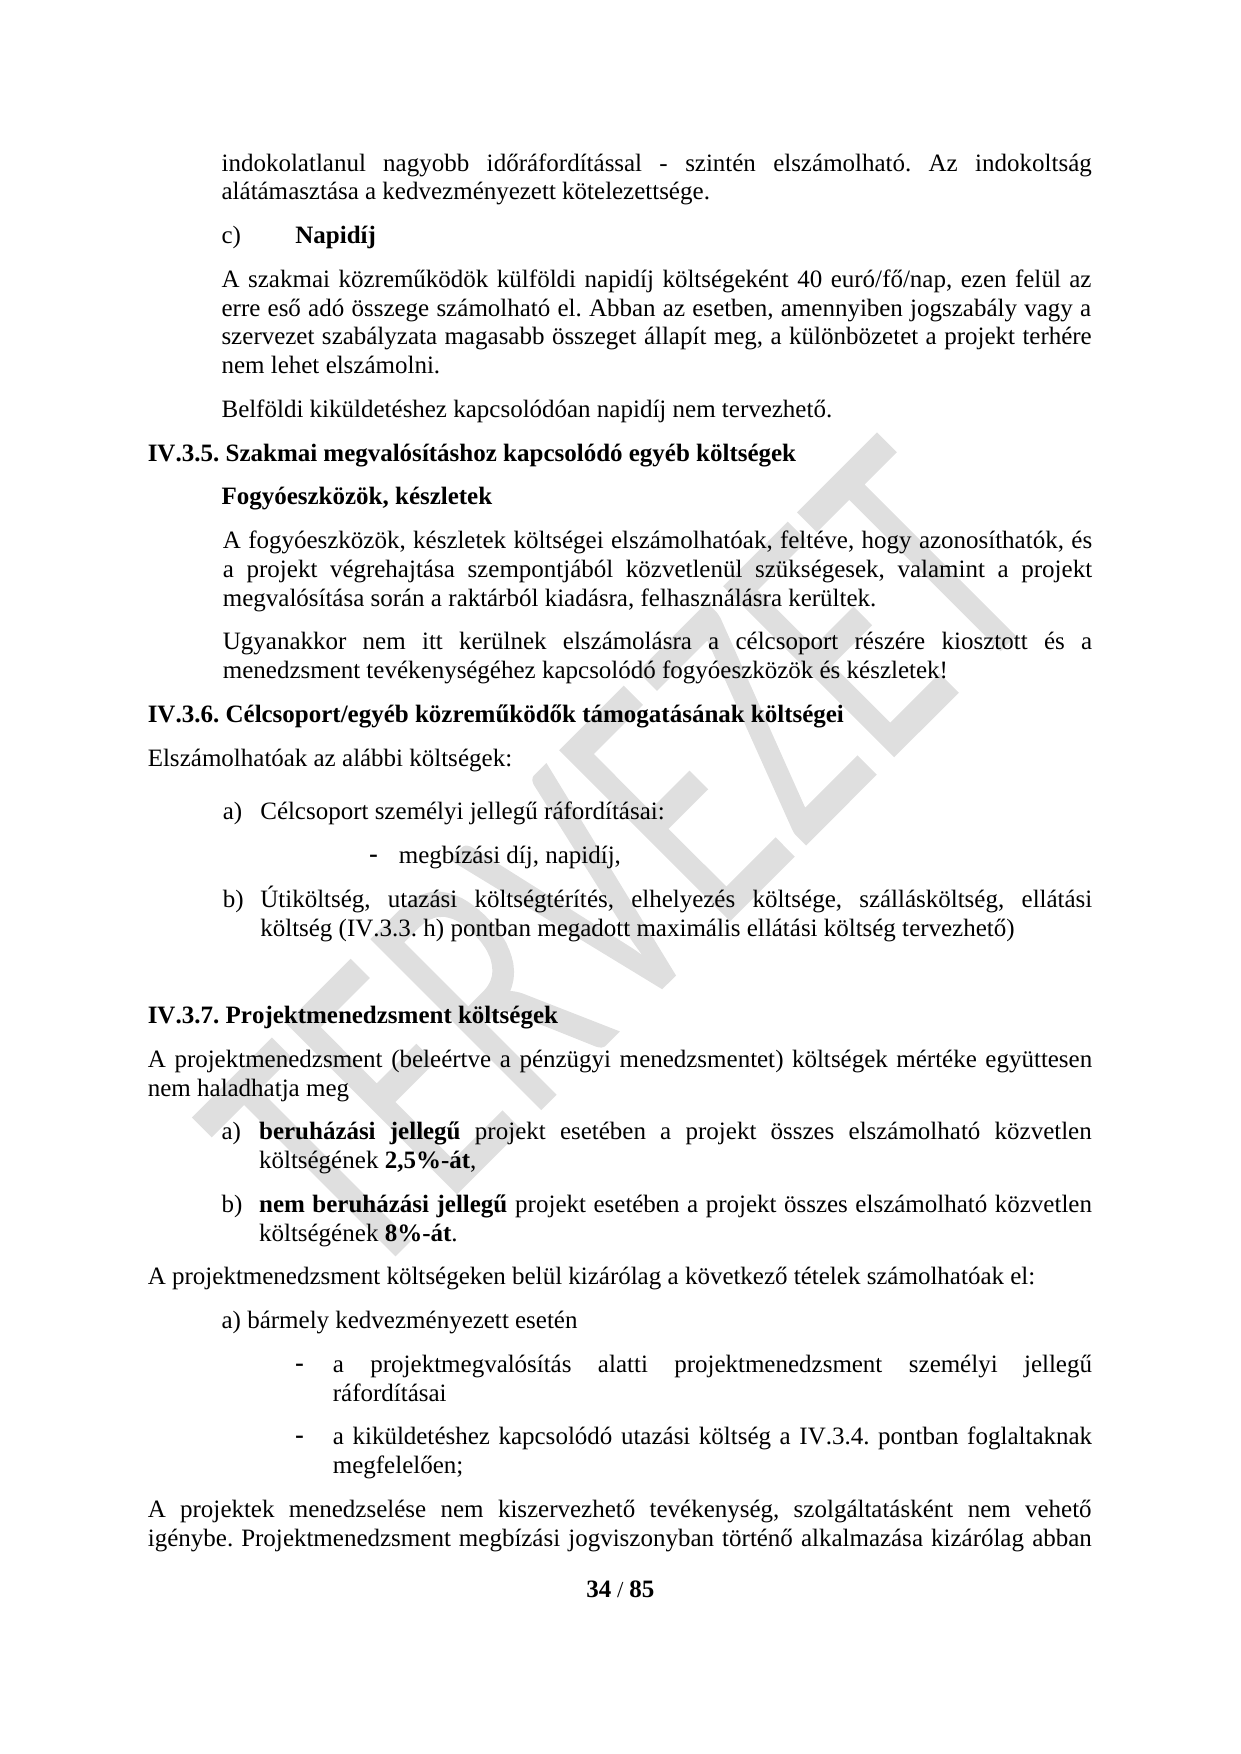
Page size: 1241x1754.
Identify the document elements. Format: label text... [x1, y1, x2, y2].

list a kiküldetéshez kapcsolódó utazási költség a IV.3.4. pontban foglaltaknak megfelelően; [295, 1421, 1093, 1479]
list megbízási díj, napidíj, [369, 840, 1093, 869]
subtitle IV.3.6. Célcsoport/egyéb közreműködők támogatásának költségei [148, 699, 1093, 728]
text A fogyóeszközök, készletek költségei elszámolhatóak, feltéve, hogy azonosíthatók, és a projekt végrehajtása szempontjából közvetlenül szükségesek, valamint a projekt megvalósítása során a raktárból kiadásra, felhasználásra kerültek. [223, 525, 1093, 611]
text Elszámolhatóak az alábbi költségek: [148, 743, 1093, 771]
list A projektmenedzsment (beleértve a pénzügyi menedzsmentet) költségek mértéke együttesen nem haladhatja meg [148, 1044, 1093, 1101]
subtitle IV.3.5. Szakmai megvalósításhoz kapcsolódó egyéb költségek [148, 438, 1093, 466]
list Célcsoport személyi jellegű ráfordításai: [223, 796, 1093, 825]
text Belföldi kiküldetéshez kapcsolódóan napidíj nem tervezhető. [148, 394, 1093, 423]
text Fogyóeszközök, készletek [221, 481, 1093, 510]
text A projektmenedzsment költségeken belül kizárólag a következő tételek számolhatóak el: [148, 1261, 1093, 1290]
list Napidíj [221, 220, 1093, 249]
subtitle IV.3.7. Projektmenedzsment költségek [148, 1000, 1093, 1029]
list Útiköltség, utazási költségtérítés, elhelyezés költsége, szállásköltség, ellátási költség (IV.3.3. h) pontban megadott maximális ellátási költség tervezhető) [223, 884, 1093, 941]
list nem beruházási jellegű projekt esetében a projekt összes elszámolható közvetlen költségének 8%-át. [221, 1189, 1093, 1246]
text a) bármely kedvezményezett esetén [148, 1305, 1093, 1334]
list beruházási jellegű projekt esetében a projekt összes elszámolható közvetlen költségének 2,5%-át, [221, 1116, 1093, 1174]
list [148, 1494, 1093, 1551]
text Ugyanakkor nem itt kerülnek elszámolásra a célcsoport részére kiosztott és a menedzsment tevékenységéhez kapcsolódó fogyóeszközök és készletek! [223, 626, 1093, 684]
list a projektmegvalósítás alatti projektmenedzsment személyi jellegű ráfordításai [295, 1349, 1093, 1406]
text A szakmai közreműködök külföldi napidíj költségeként 40 euró/fő/nap, ezen felül az erre eső adó összege számolható el. Abban az esetben, amennyiben jogszabály vagy a szervezet szabályzata magasabb összeget állapít meg, a különbözetet a projekt terhére nem lehet elszámolni. [221, 264, 1093, 379]
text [221, 148, 1093, 205]
